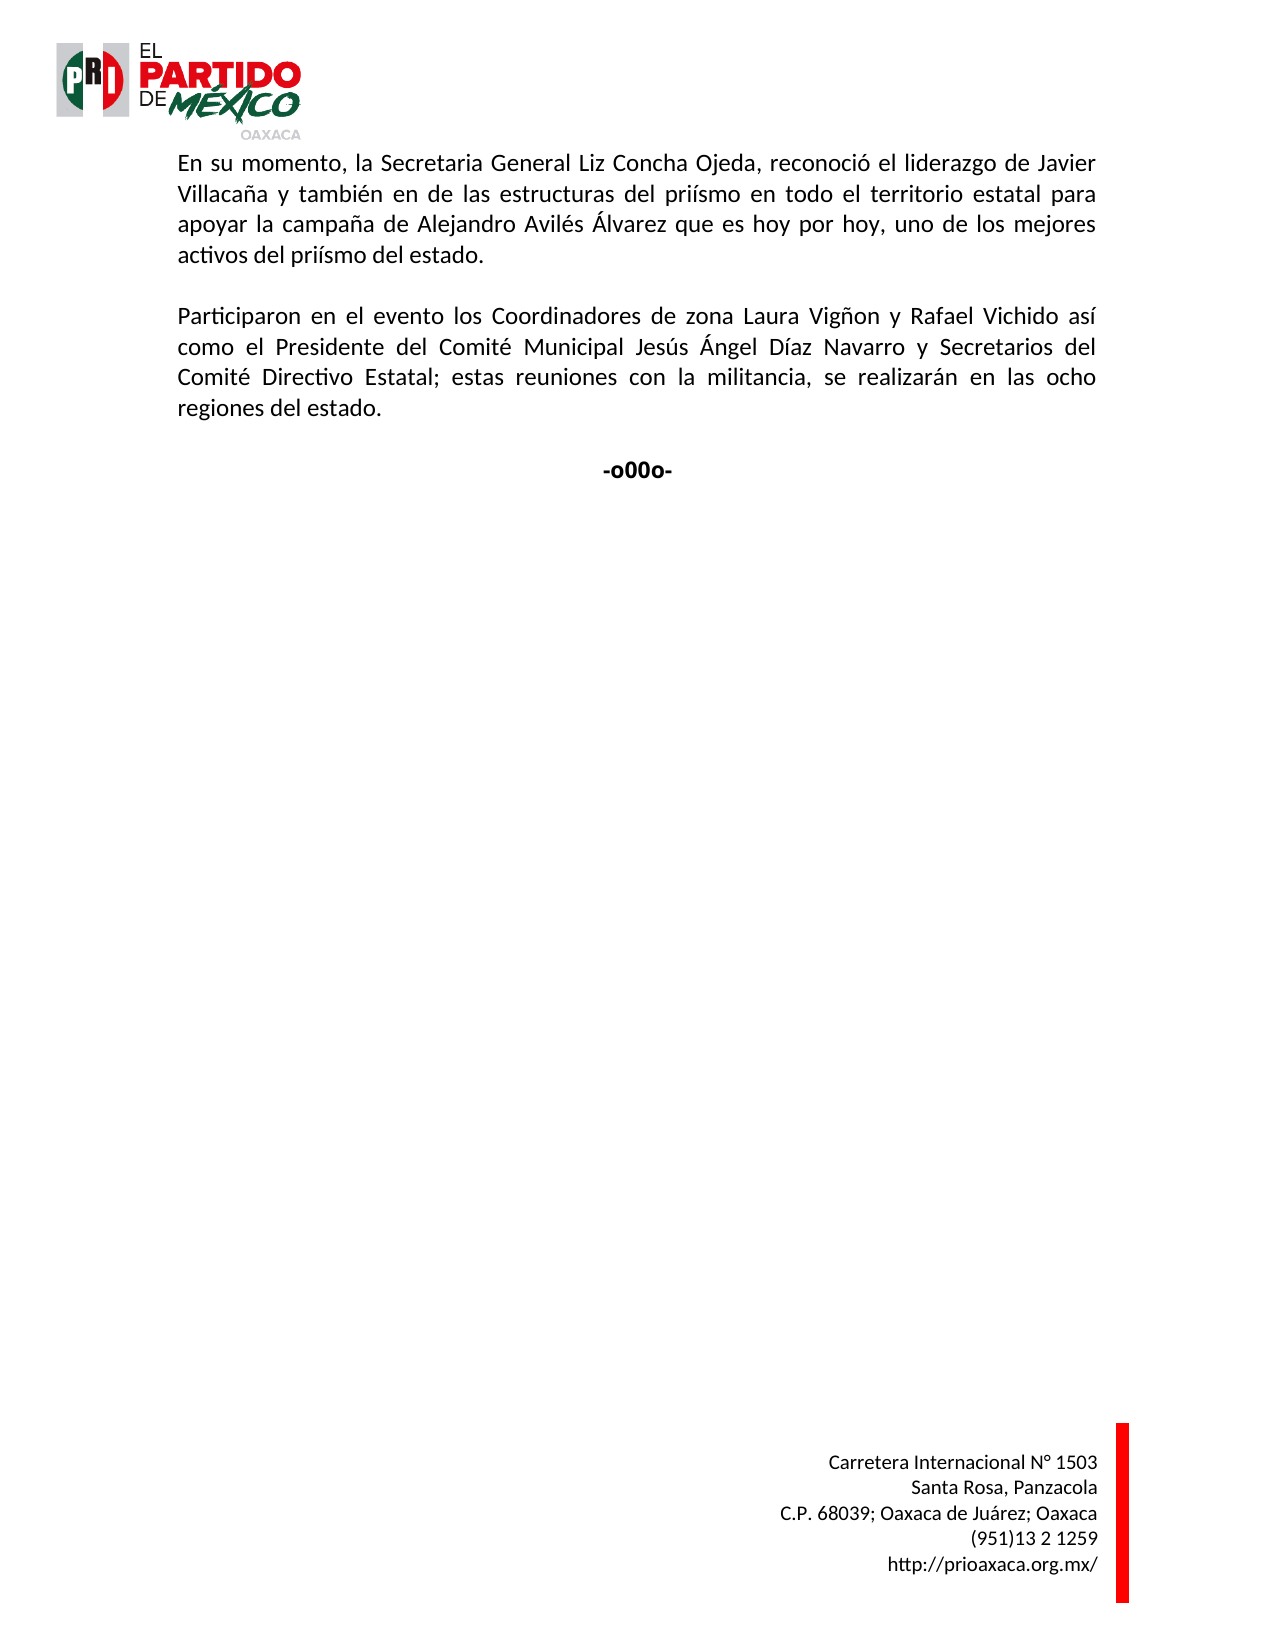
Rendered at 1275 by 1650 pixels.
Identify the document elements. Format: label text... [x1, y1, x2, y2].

picture [56, 43, 301, 140]
text Participaron en el evento los Coordinadores de zona Laura Vigñon y Rafael Vichido así como el Presidente del Comité Municipal Jesús Ángel Díaz Navarro y Secretarios del Comité Directivo Estatal; estas reuniones con la militancia, se realizarán en las ocho regiones del estado. [177, 300, 1098, 422]
text -o00o- [177, 453, 1098, 485]
text En su momento, la Secretaria General Liz Concha Ojeda, reconoció el liderazgo de Javier Villacaña y también en de las estructuras del priísmo en todo el territorio estatal para apoyar la campaña de Alejandro Avilés Álvarez que es hoy por hoy, uno de los mejores activos del priísmo del estado. [177, 148, 1098, 270]
